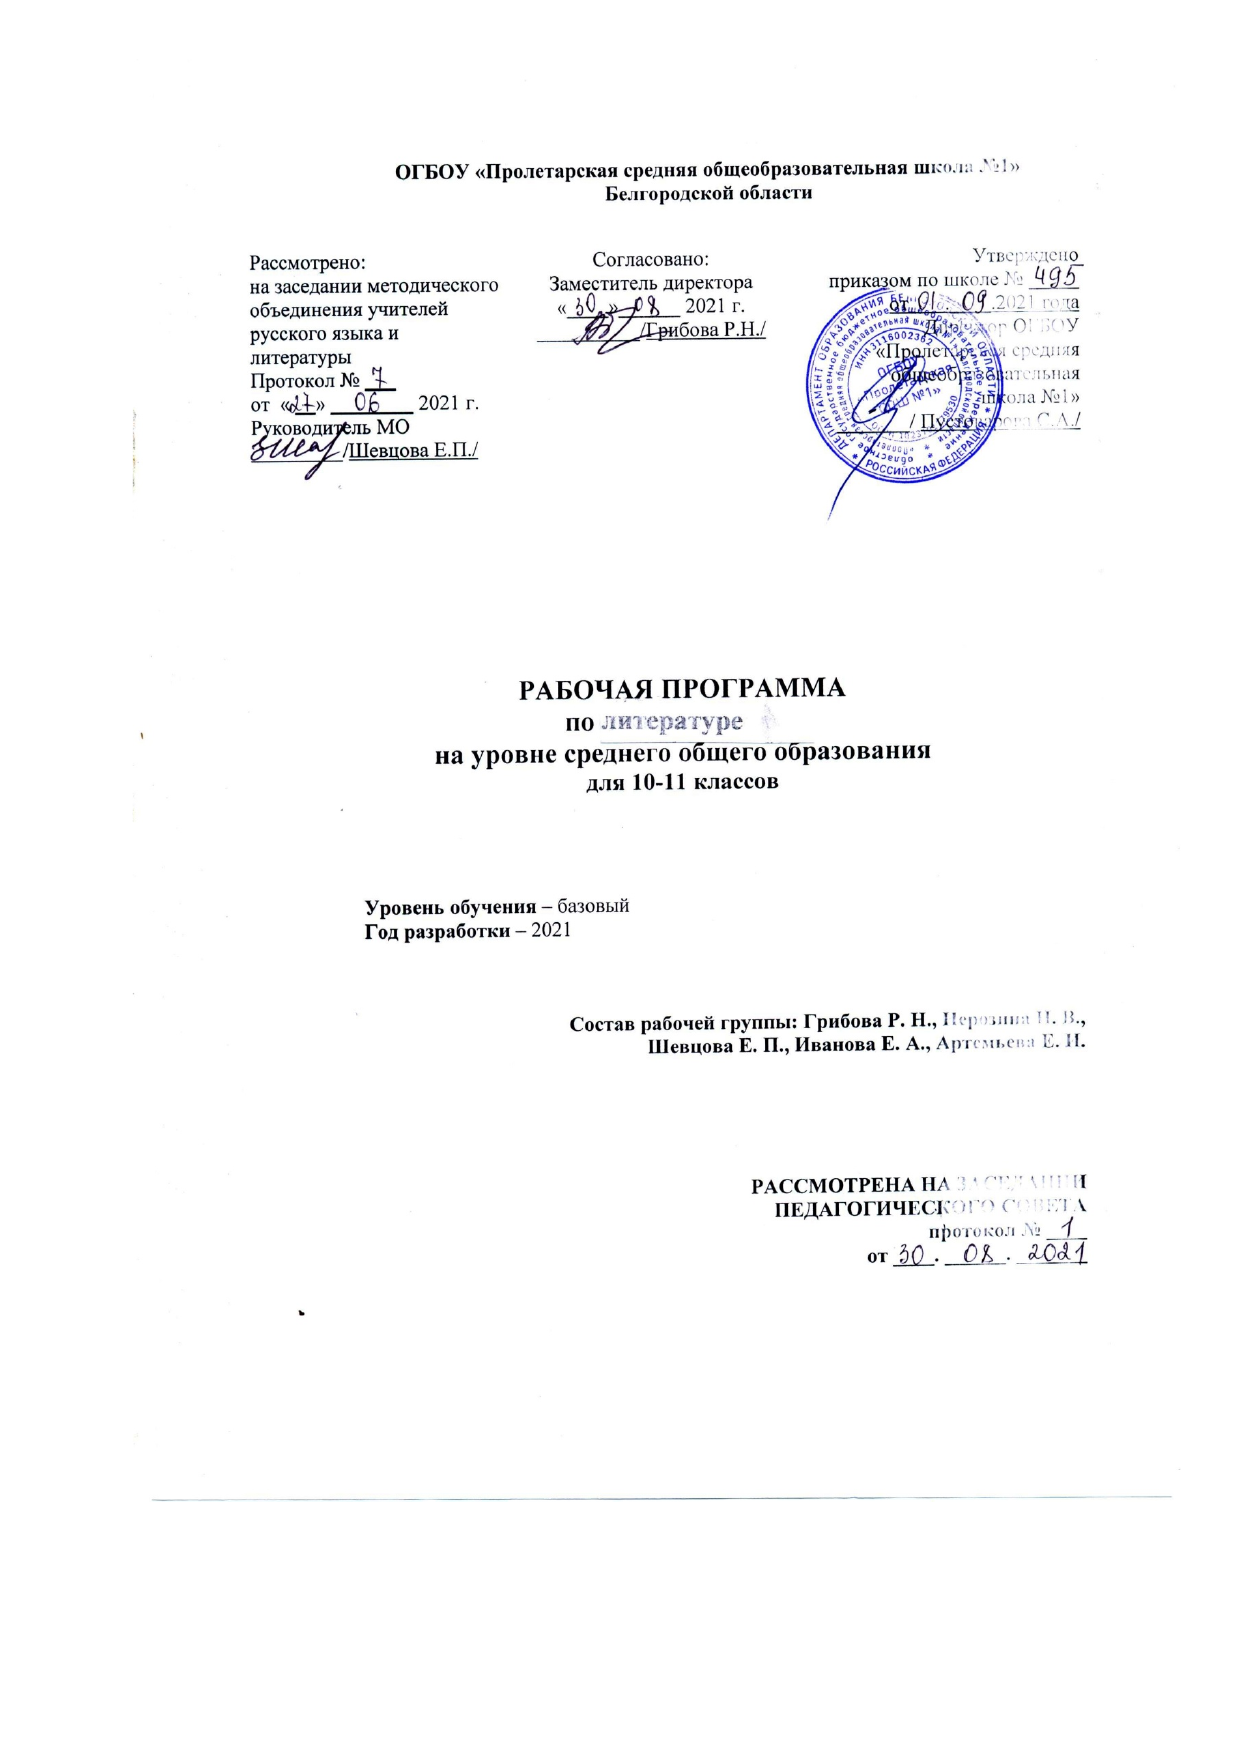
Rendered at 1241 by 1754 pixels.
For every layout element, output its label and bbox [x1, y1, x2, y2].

picture [132, 59, 1182, 1502]
